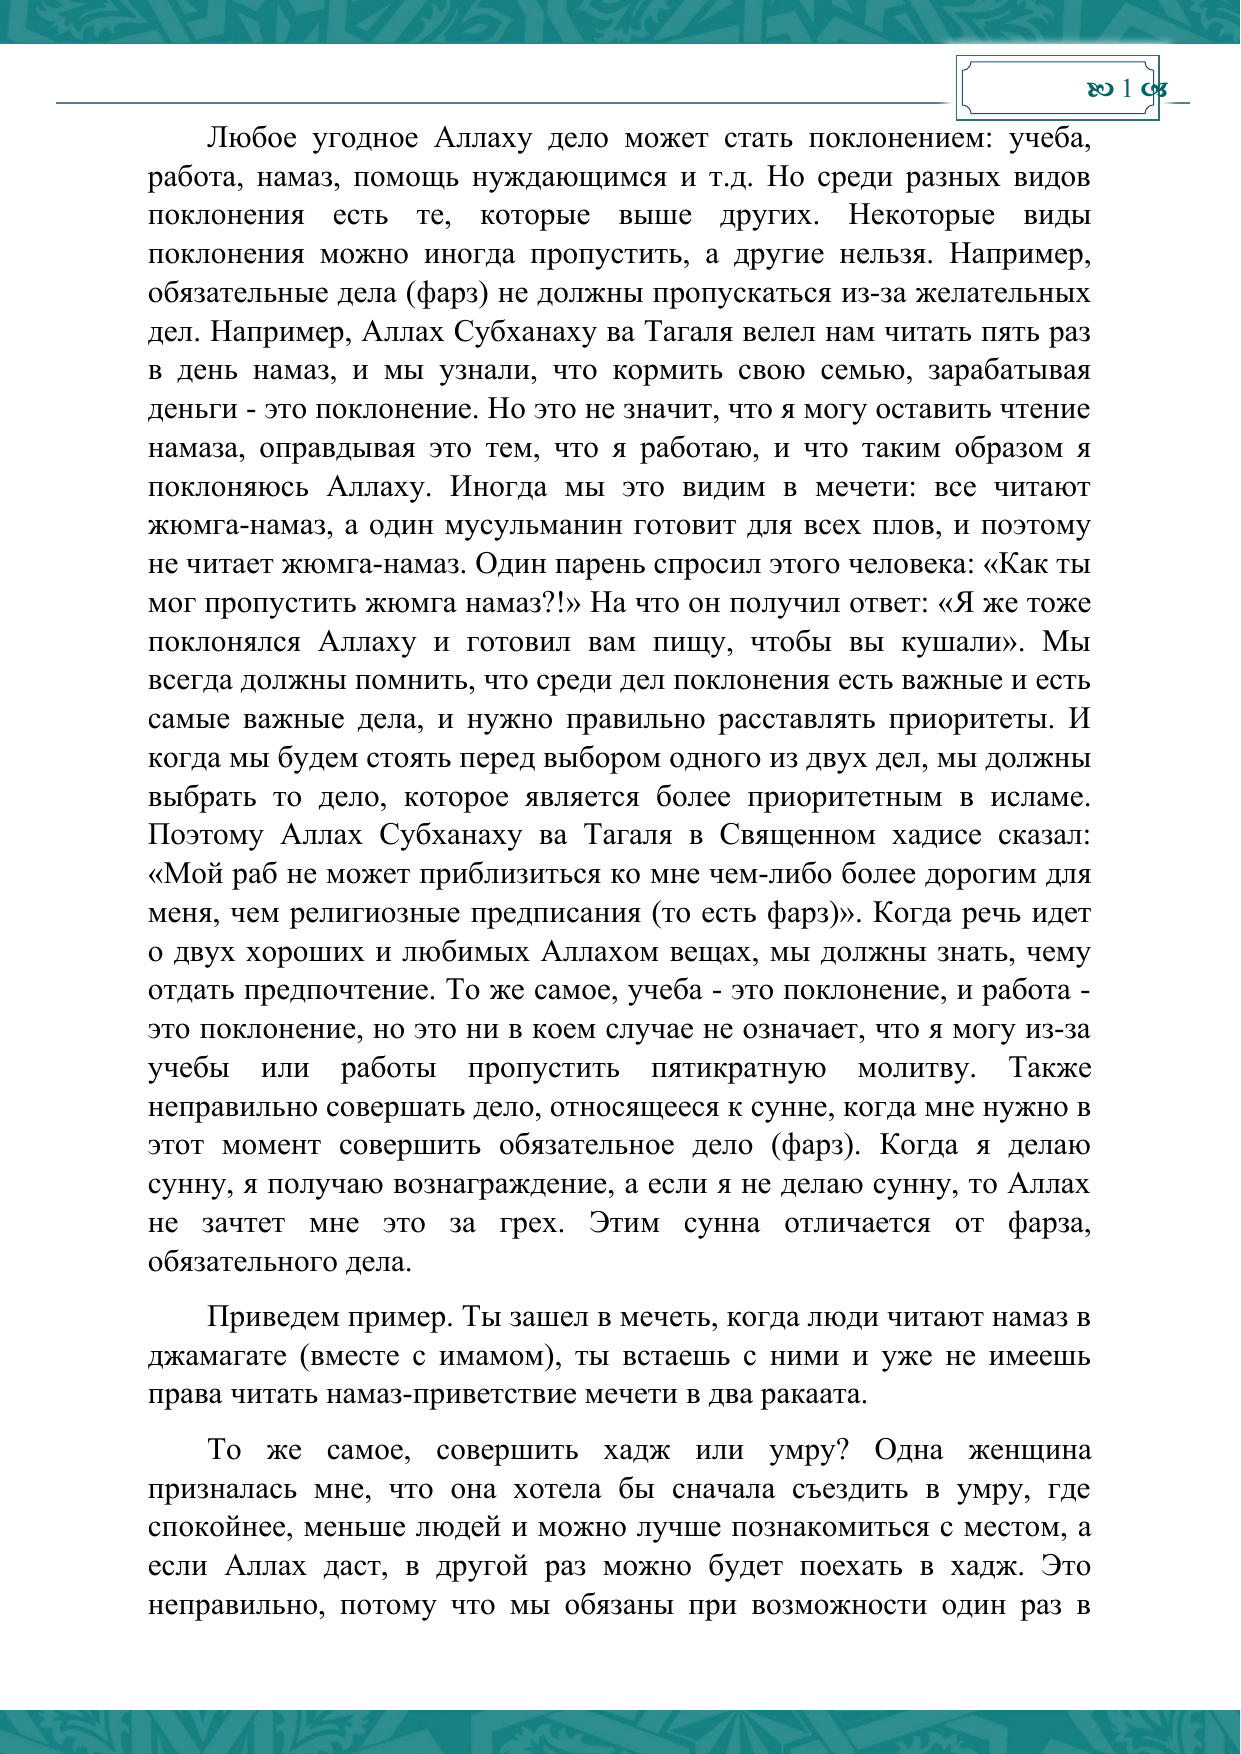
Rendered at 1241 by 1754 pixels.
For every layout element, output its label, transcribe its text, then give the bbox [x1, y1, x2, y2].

text Любое угодное Аллаху дело может стать поклонением: учеба, работа, намаз, помощь нуждающимся и т.д. Но среди разных видов поклонения есть те, которые выше других. Некоторые виды поклонения можно иногда пропустить, а другие нельзя. Например, обязательные дела (фарз) не должны пропускаться из-за желательных дел. Например, Аллах Субханаху ва Тагаля велел нам читать пять раз в день намаз, и мы узнали, что кормить свою семью, зарабатывая деньги - это поклонение. Но это не значит, что я могу оставить чтение намаза, оправдывая это тем, что я работаю, и что таким образом я поклоняюсь Аллаху. Иногда мы это видим в мечети: все читают жюмга-намаз, а один мусульманин готовит для всех плов, и поэтому не читает жюмга-намаз. Один парень спросил этого человека: «Как ты мог пропустить жюмга намаз?!» На что он получил ответ: «Я же тоже поклонялся Аллаху и готовил вам пищу, чтобы вы кушали». Мы всегда должны помнить, что среди дел поклонения есть важные и есть самые важные дела, и нужно правильно расставлять приоритеты. И когда мы будем стоять перед выбором одного из двух дел, мы должны выбрать то дело, которое является более приоритетным в исламе. Поэтому Аллах Субханаху ва Тагаля в Священном хадисе сказал: «Мой раб не может приблизиться ко мне чем-либо более дорогим для меня, чем религиозные предписания (то есть фарз)». Когда речь идет о двух хороших и любимых Аллахом вещах, мы должны знать, чему отдать предпочтение. То же самое, учеба - это поклонение, и работа - это поклонение, но это ни в коем случае не означает, что я могу из-за учебы или работы пропустить пятикратную молитву. Также неправильно совершать дело, относящееся к сунне, когда мне нужно в этот момент совершить обязательное дело (фарз). Когда я делаю сунну, я получаю вознаграждение, а если я не делаю сунну, то Аллах не зачтет мне это за грех. Этим сунна отличается от фарза, обязательного дела. [148, 118, 1092, 1278]
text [148, 1430, 1092, 1621]
picture [0, 0, 1240, 44]
picture [0, 1710, 1241, 1754]
text Приведем пример. Ты зашел в мечеть, когда люди читают намаз в джамагате (вместе с имамом), ты встаешь с ними и уже не имеешь права читать намаз-приветствие мечети в два ракаата. [148, 1297, 1092, 1411]
